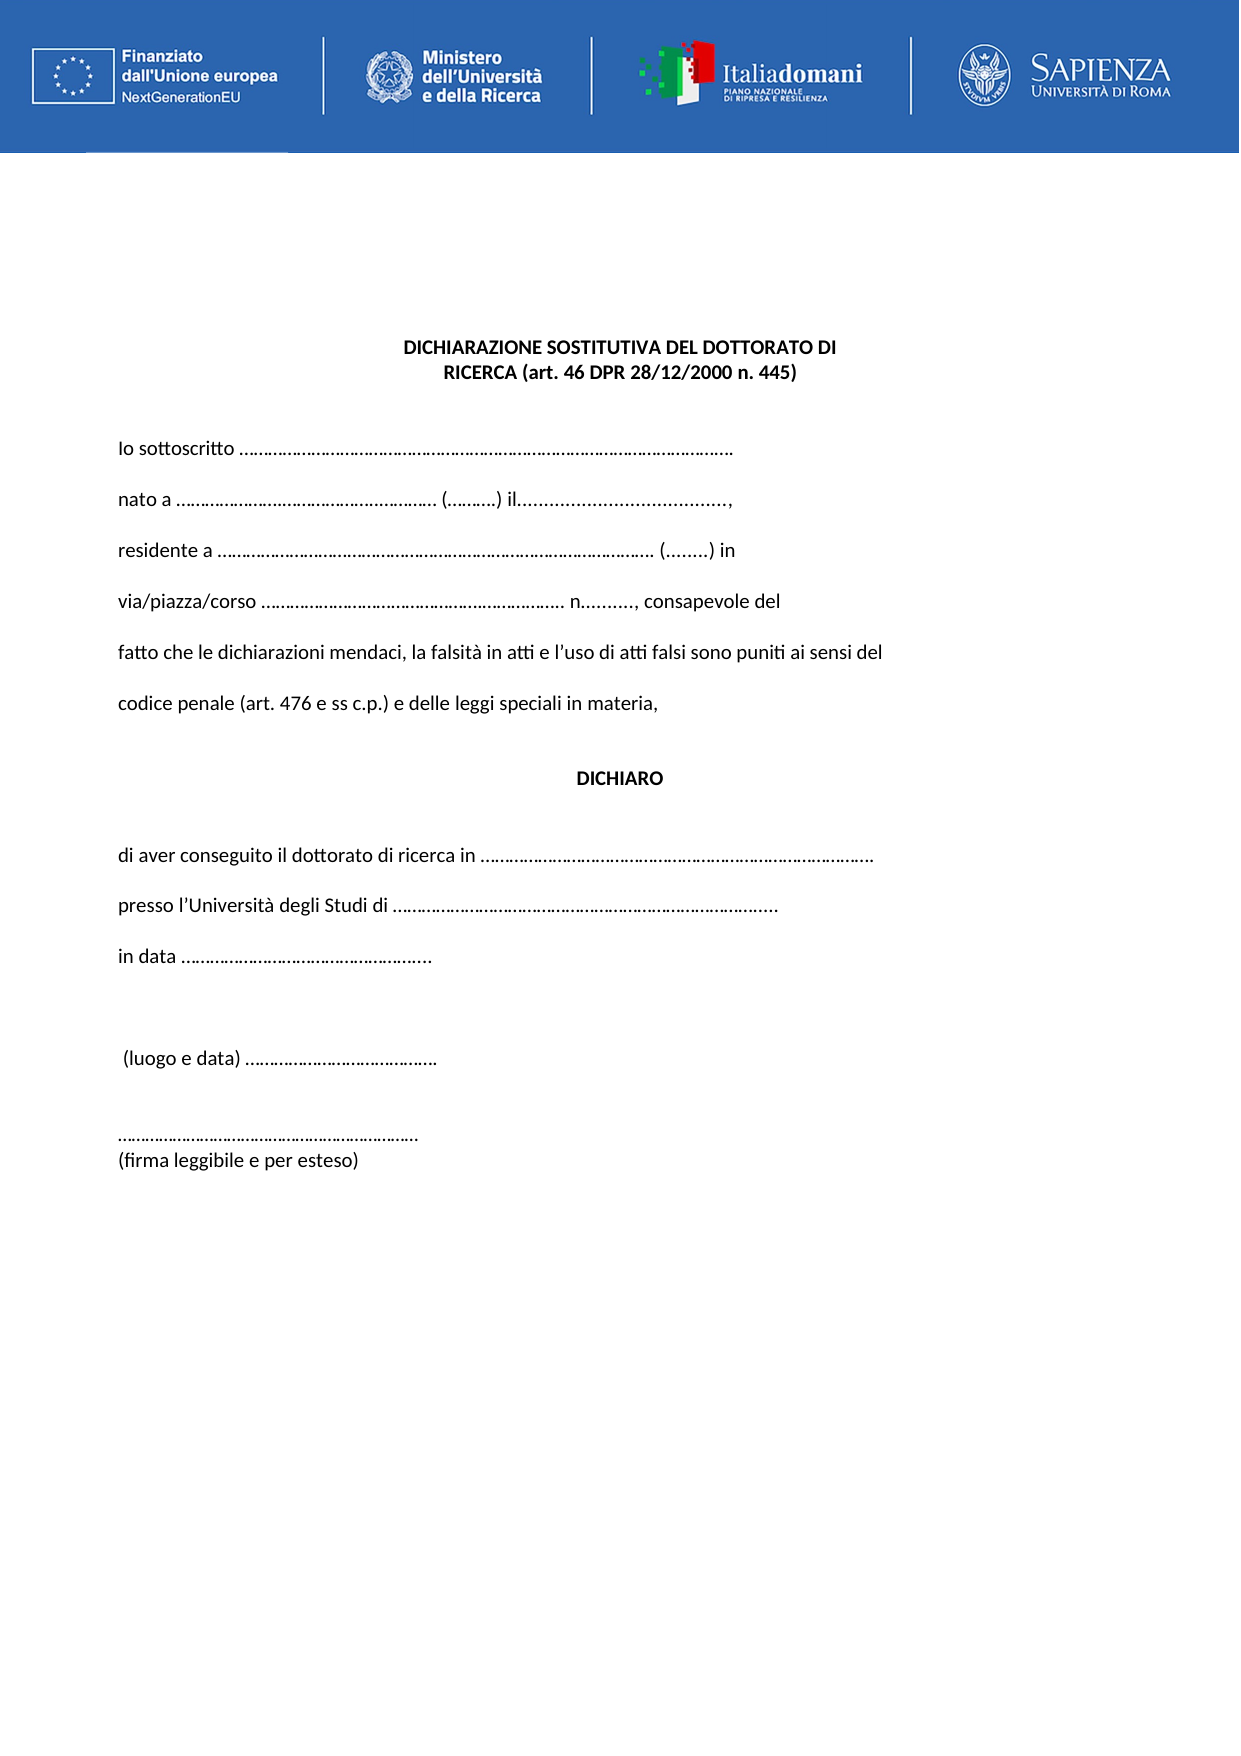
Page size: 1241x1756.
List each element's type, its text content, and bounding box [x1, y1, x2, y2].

text nato a ………………….………………..………… (……….) il , [118, 486, 1065, 512]
subtitle DICHIARO [365, 766, 875, 791]
text via/piazza/corso ……………………………………….…………….. n , consapevole del [118, 588, 1065, 613]
text fatto che le dichiarazioni mendaci, la falsità in atti e l’uso di atti falsi sono puniti ai sensi del codice penale (art. 476 e ss c.p.) e delle leggi speciali in materia, [118, 639, 890, 715]
text residente a ………………………………………………………………………………. ( ) in [118, 537, 1065, 562]
picture [0, 0, 1239, 153]
text Io sottoscritto …………………………………………………………………………………………. [118, 435, 1065, 461]
text presso l’Università degli Studi di …………………………………………………………………..... [118, 892, 1065, 918]
text ………………………………………………………… (firma leggibile e per esteso) [118, 1121, 468, 1172]
text in data ………………………………………….... [118, 943, 1065, 969]
subtitle DICHIARAZIONE SOSTITUTIVA DEL DOTTORATO DI RICERCA (art. 46 DPR 28/12/2000 n. 445) [365, 334, 875, 385]
text di aver conseguito il dottorato di ricerca in ………………………………………………………………………. [118, 842, 1065, 867]
text (luogo e data) …………………………………. [123, 1045, 1065, 1070]
